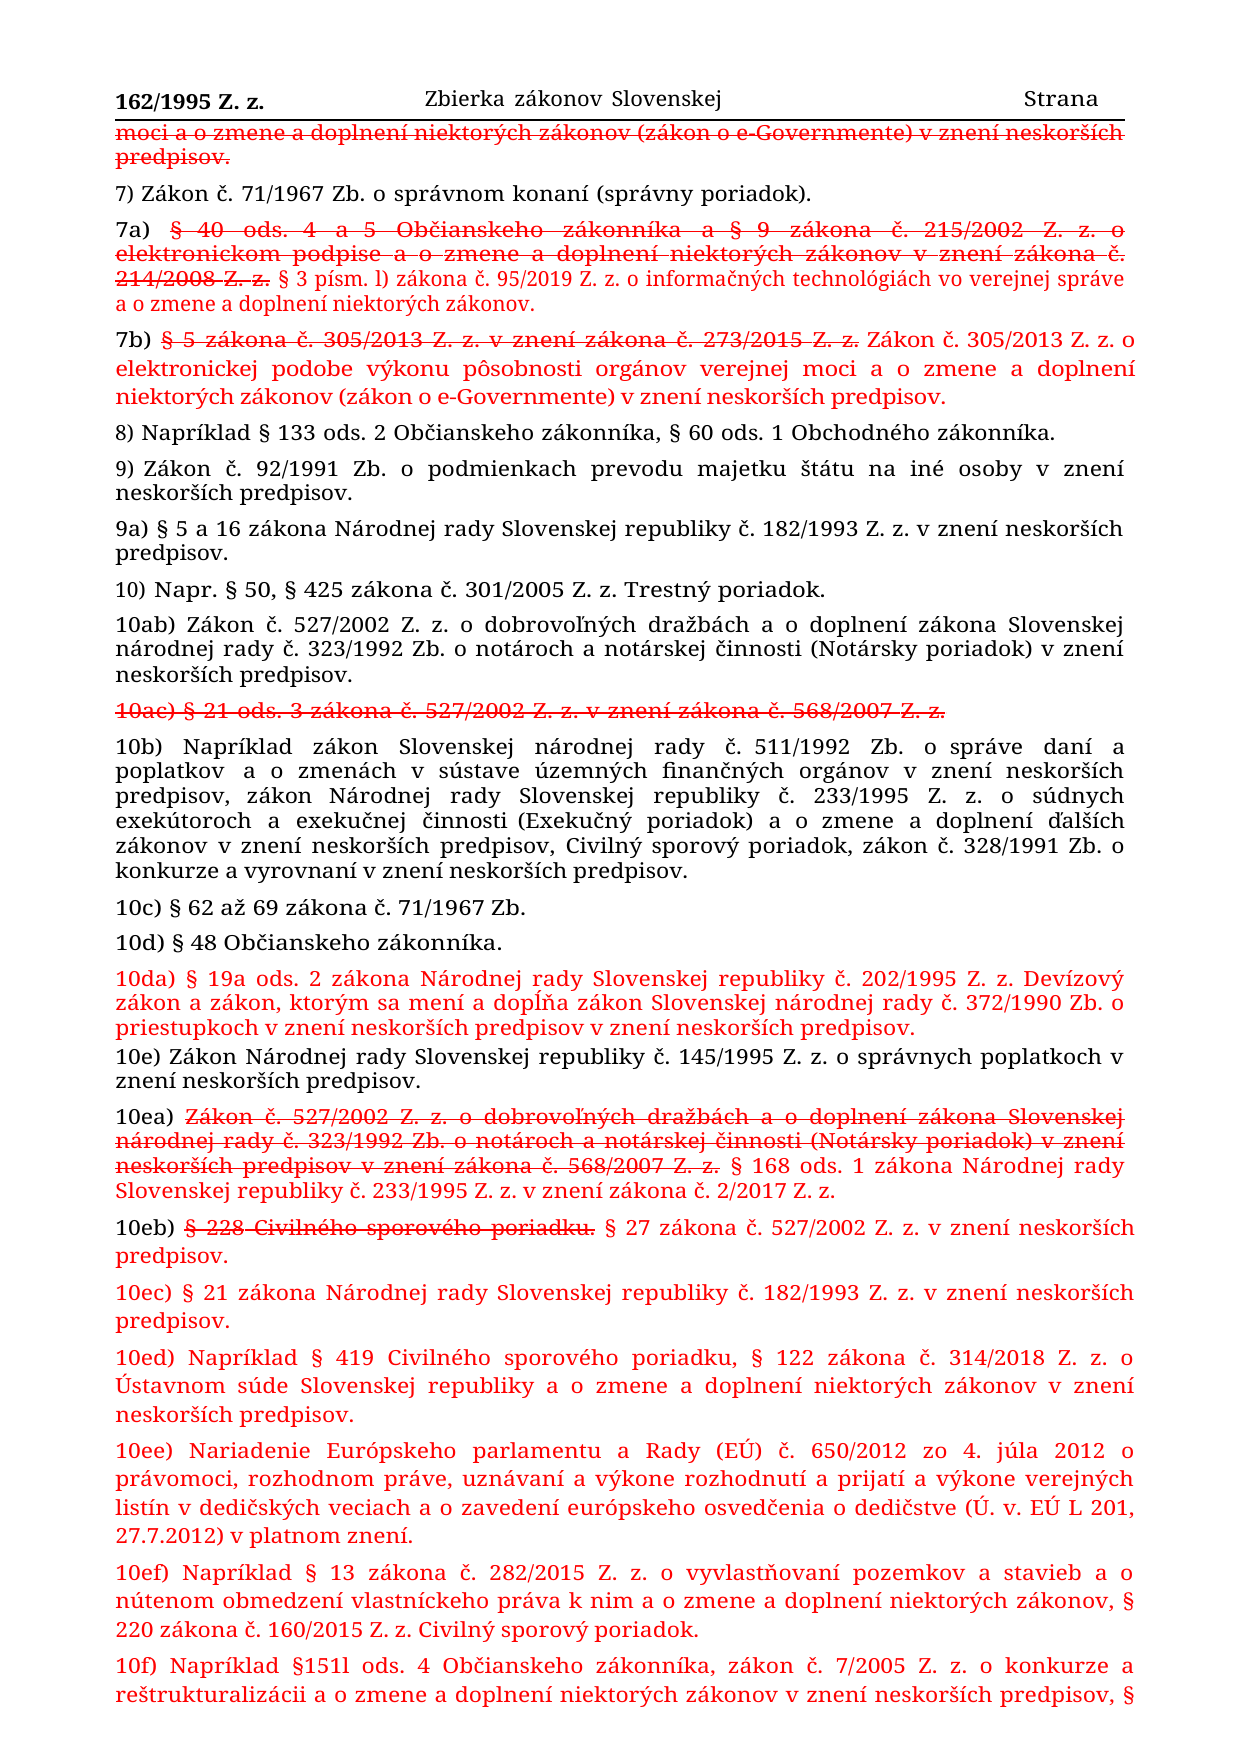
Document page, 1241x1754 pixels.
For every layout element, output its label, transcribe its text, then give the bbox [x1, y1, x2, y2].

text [115, 1651, 1136, 1708]
list Napríklad § 133 ods. 2 Občianskeho zákonníka, § 60 ods. 1 Obchodného zákonníka. [115, 418, 1136, 446]
text 10eb) § 228 Civilného sporového poriadku. § 27 zákona č. 527/2002 Z. z. v znení neskorších predpisov. [115, 1213, 1136, 1270]
text 10ec) § 21 zákona Národnej rady Slovenskej republiky č. 182/1993 Z. z. v znení neskorších predpisov. [115, 1278, 1136, 1335]
text 10c) § 62 až 69 zákona č. 71/1967 Zb. 10d) § 48 Občianskeho zákonníka. [115, 893, 541, 957]
text 10ac) § 21 ods. 3 zákona č. 527/2002 Z. z. v znení zákona č. 568/2007 Z. z. [115, 696, 1136, 724]
text 7b) § 5 zákona č. 305/2013 Z. z. v znení zákona č. 273/2015 Z. z. Zákon č. 305/2013 Z. z. o elektronickej podobe výkonu pôsobnosti orgánov verejnej moci a o zmene a doplnení niektorých zákonov (zákon o e-Governmente) v znení neskorších predpisov. [115, 325, 1136, 411]
list Zákon č. 71/1967 Zb. o správnom konaní (správny poriadok). [115, 179, 1136, 207]
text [115, 121, 1125, 135]
text 10b) Napríklad zákon Slovenskej národnej rady č. 511/1992 Zb. o správe daní a poplatkov a o zmenách v sústave územných finančných orgánov v znení neskorších predpisov, zákon Národnej rady Slovenskej republiky č. 233/1995 Z. z. o súdnych exekútoroch a exekučnej činnosti (Exekučný poriadok) a o zmene a doplnení ďalších zákonov v znení neskorších predpisov, Civilný sporový poriadok, zákon č. 328/1991 Zb. o konkurze a vyrovnaní v znení neskorších predpisov. [115, 734, 1125, 885]
text 10e) Zákon Národnej rady Slovenskej republiky č. 145/1995 Z. z. o správnych poplatkoch v znení neskorších predpisov. [115, 1044, 1125, 1094]
text 7a) § 40 ods. 4 a 5 Občianskeho zákonníka a § 9 zákona č. 215/2002 Z. z. o elektronickom podpise a o zmene a doplnení niektorých zákonov v znení zákona č. 214/2008 Z. z. § 3 písm. l) zákona č. 95/2019 Z. z. o informačných technológiách vo verejnej správe a o zmene a doplnení niektorých zákonov. [115, 256, 1125, 317]
text 10ea) Zákon č. 527/2002 Z. z. o dobrovoľných dražbách a o doplnení zákona Slovenskej národnej rady č. 323/1992 Zb. o notároch a notárskej činnosti (Notársky poriadok) v znení neskorších predpisov v znení zákona č. 568/2007 Z. z. § 168 ods. 1 zákona Národnej rady Slovenskej republiky č. 233/1995 Z. z. v znení zákona č. 2/2017 Z. z. [115, 1144, 1125, 1205]
text 10ee) Nariadenie Európskeho parlamentu a Rady (EÚ) č. 650/2012 zo 4. júla 2012 o právomoci, rozhodnom práve, uznávaní a výkone rozhodnutí a prijatí a výkone verejných listín v dedičských veciach a o zavedení európskeho osvedčenia o dedičstve (Ú. v. EÚ L 201, 27.7.2012) v platnom znení. [115, 1436, 1136, 1550]
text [115, 136, 1125, 171]
text 10ea) Zákon č. 527/2002 Z. z. o dobrovoľných dražbách a o doplnení zákona Slovenskej národnej rady č. 323/1992 Zb. o notároch a notárskej činnosti (Notársky poriadok) v znení neskorších predpisov v znení zákona č. 568/2007 Z. z. § 168 ods. 1 zákona Národnej rady Slovenskej republiky č. 233/1995 Z. z. v znení zákona č. 2/2017 Z. z. [115, 1105, 1125, 1143]
text 9a) § 5 a 16 zákona Národnej rady Slovenskej republiky č. 182/1993 Z. z. v znení neskorších predpisov. [115, 517, 1125, 567]
text 7a) § 40 ods. 4 a 5 Občianskeho zákonníka a § 9 zákona č. 215/2002 Z. z. o elektronickom podpise a o zmene a doplnení niektorých zákonov v znení zákona č. 214/2008 Z. z. § 3 písm. l) zákona č. 95/2019 Z. z. o informačných technológiách vo verejnej správe a o zmene a doplnení niektorých zákonov. [115, 217, 1125, 255]
text 10ab) Zákon č. 527/2002 Z. z. o dobrovoľných dražbách a o doplnení zákona Slovenskej národnej rady č. 323/1992 Zb. o notároch a notárskej činnosti (Notársky poriadok) v znení neskorších predpisov. [115, 613, 1125, 688]
list Napr. § 50, § 425 zákona č. 301/2005 Z. z. Trestný poriadok. [115, 575, 1136, 603]
text 10ed) Napríklad § 419 Civilného sporového poriadku, § 122 zákona č. 314/2018 Z. z. o Ústavnom súde Slovenskej republiky a o zmene a doplnení niektorých zákonov v znení neskorších predpisov. [115, 1343, 1136, 1428]
list Zákon č. 92/1991 Zb. o podmienkach prevodu majetku štátu na iné osoby v znení neskorších predpisov. [115, 456, 1125, 506]
text 10da) § 19a ods. 2 zákona Národnej rady Slovenskej republiky č. 202/1995 Z. z. Devízový zákon a zákon, ktorým sa mení a dopĺňa zákon Slovenskej národnej rady č. 372/1990 Zb. o priestupkoch v znení neskorších predpisov v znení neskorších predpisov. [115, 967, 1125, 1042]
text 10ef) Napríklad § 13 zákona č. 282/2015 Z. z. o vyvlastňovaní pozemkov a stavieb a o nútenom obmedzení vlastníckeho práva k nim a o zmene a doplnení niektorých zákonov, § 220 zákona č. 160/2015 Z. z. Civilný sporový poriadok. [115, 1558, 1136, 1643]
